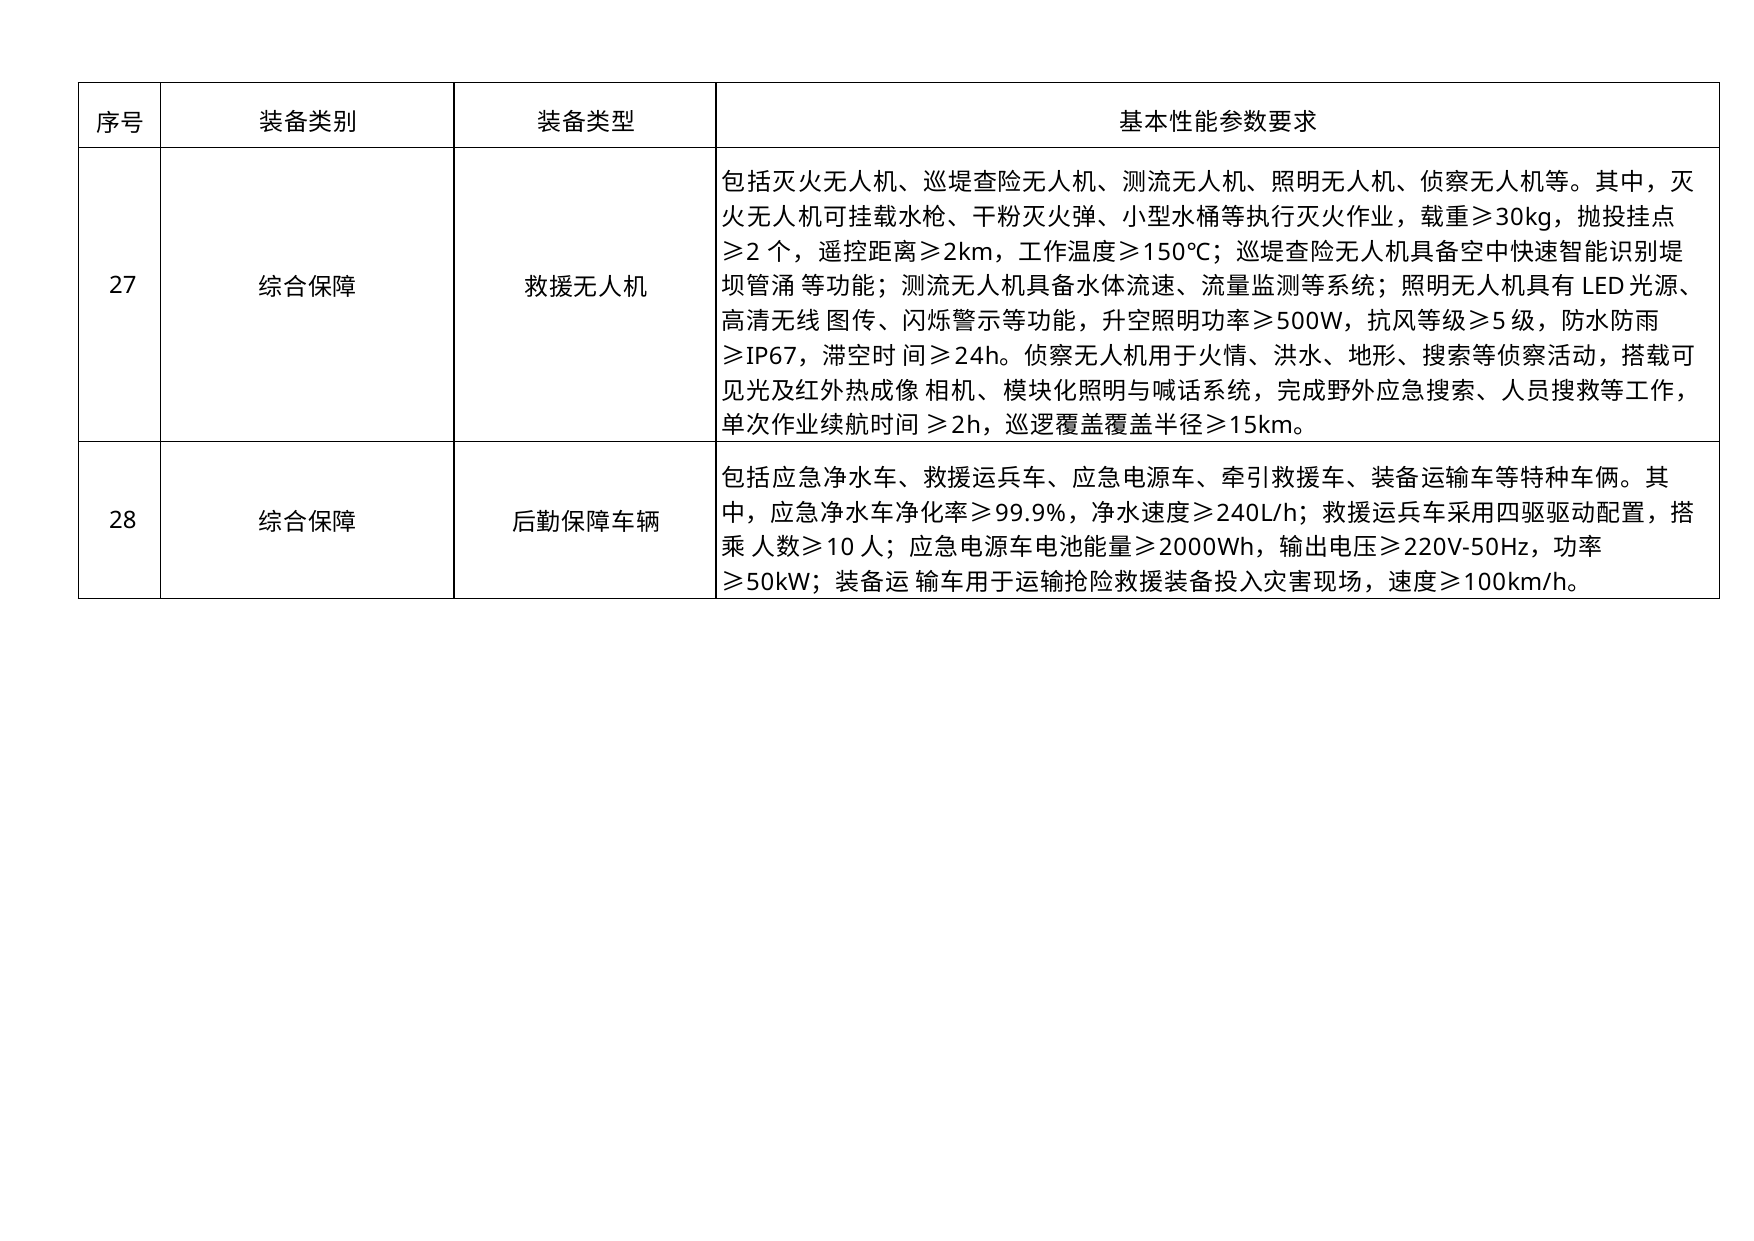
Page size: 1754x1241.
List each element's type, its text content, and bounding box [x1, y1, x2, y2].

table_header 装备类别 [161, 83, 453, 147]
table_cell 28 [79, 442, 160, 598]
table_cell 包括应急净水车、救援运兵车、应急电源车、牵引救援车、装备运输车等特种车俩。其 中，应急净水车净化率≥99.9%，净水速度≥240L/h；救援运兵车采用四驱驱动配置，搭乘 人数≥10人；应急电源车电池能量≥2000Wh，输出电压≥220V-50Hz，功率≥50kW；装备运 输车用于运输抢险救援装备投入灾害现场，速度≥100km/h。 [717, 442, 1719, 598]
table_header 序号 [79, 83, 160, 147]
table_cell 27 [79, 148, 160, 441]
table_cell 后勤保障车辆 [455, 442, 715, 598]
table_cell 救援无人机 [455, 148, 715, 441]
table_cell 综合保障 [161, 148, 453, 441]
table_cell 包括灭火无人机、巡堤查险无人机、测流无人机、照明无人机、侦察无人机等。其中，灭 火无人机可挂载水枪、干粉灭火弹、小型水桶等执行灭火作业，载重≥30kg，抛投挂点≥2 个，遥控距离≥2km，工作温度≥150℃；巡堤查险无人机具备空中快速智能识别堤坝管涌 等功能；测流无人机具备水体流速、流量监测等系统；照明无人机具有LED光源、高清无线 图传、闪烁警示等功能，升空照明功率≥500W，抗风等级≥5级，防水防雨≥IP67，滞空时 间≥24h。侦察无人机用于火情、洪水、地形、搜索等侦察活动，搭载可见光及红外热成像 相机、模块化照明与喊话系统，完成野外应急搜索、人员搜救等工作，单次作业续航时间 ≥2h，巡逻覆盖覆盖半径≥15km。 [717, 148, 1719, 441]
table_header 装备类型 [455, 83, 715, 147]
table_header 基本性能参数要求 [717, 83, 1719, 147]
table_cell 综合保障 [161, 442, 453, 598]
